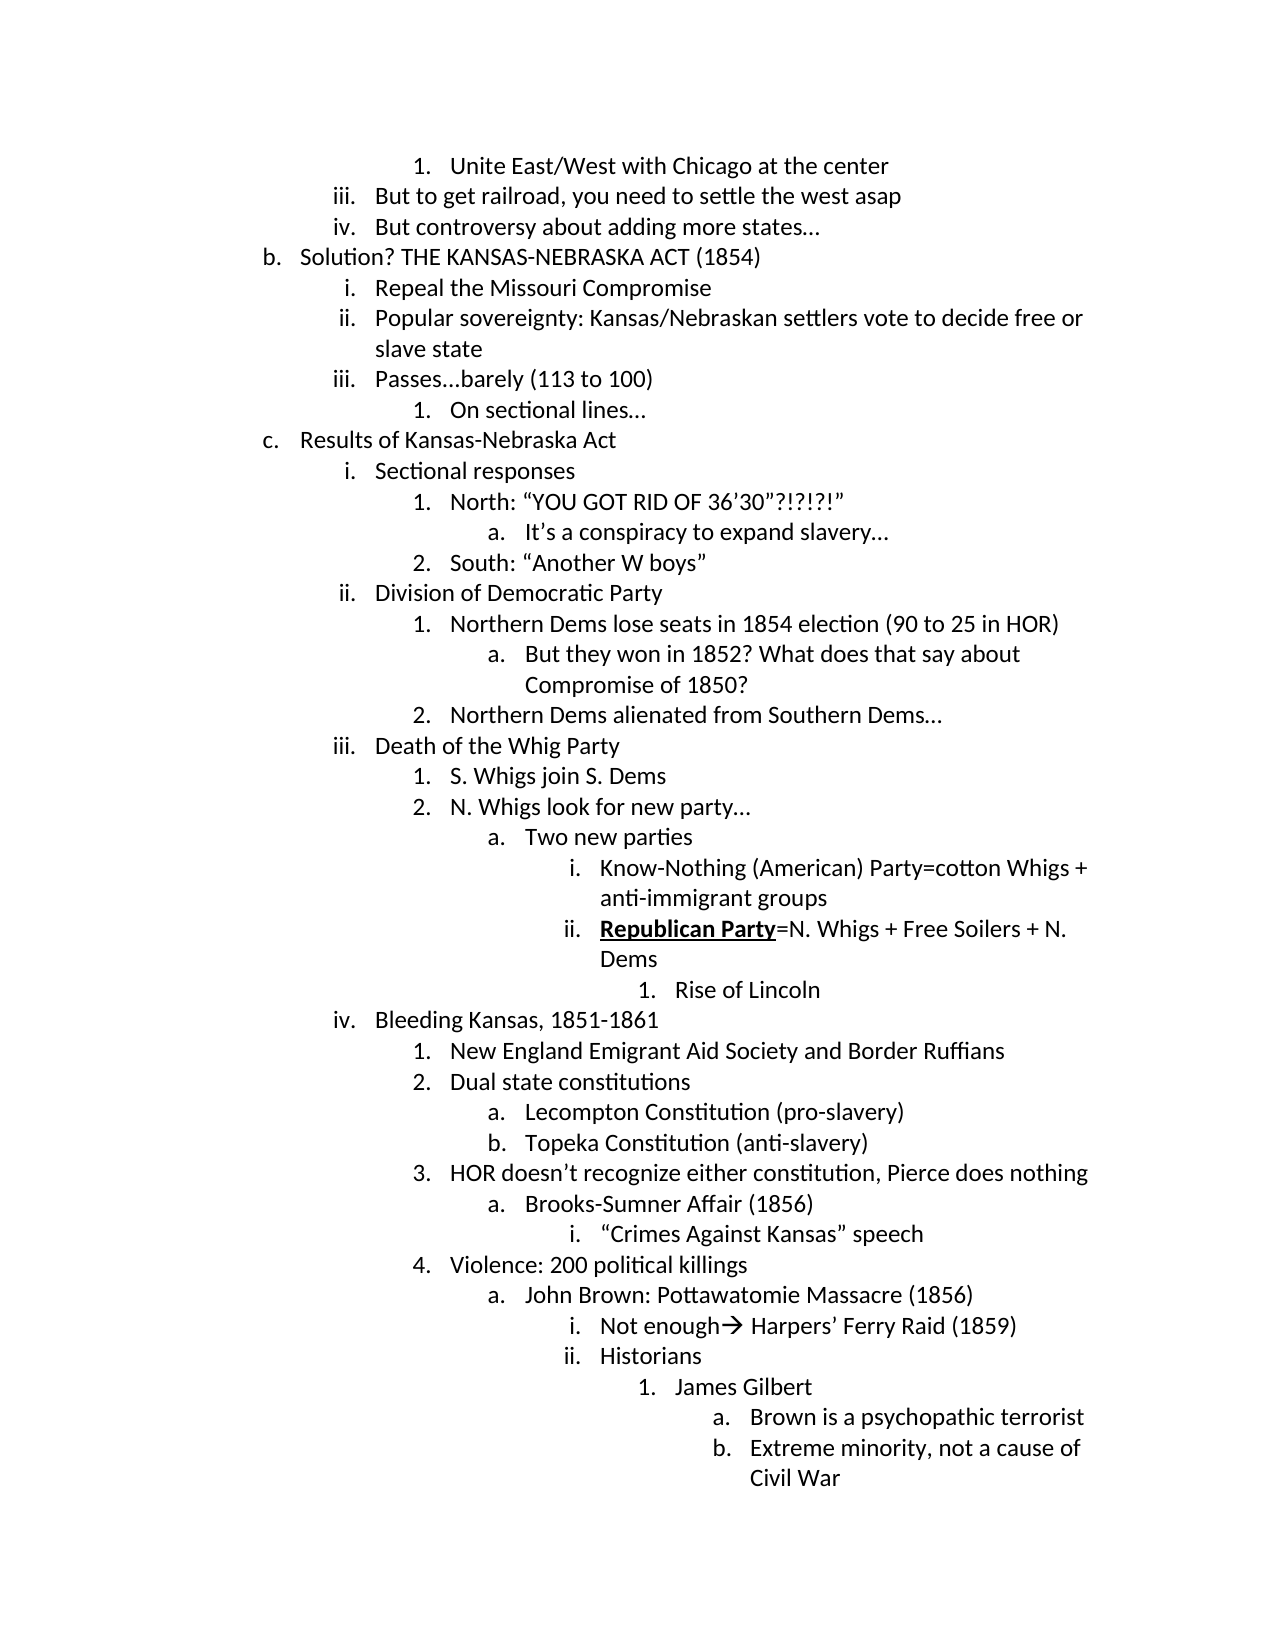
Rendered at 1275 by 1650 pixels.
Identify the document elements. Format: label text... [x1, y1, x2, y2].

list Dual state constitutions [412, 1066, 1125, 1096]
list Violence: 200 political killings [412, 1249, 1125, 1279]
list Not enough Harpers’ Ferry Raid (1859) [581, 1310, 1125, 1340]
list Sectional responses [356, 455, 1125, 486]
list Popular sovereignty: Kansas/Nebraskan settlers vote to decide free or slave state [356, 303, 1125, 364]
list Lecompton Constitution (pro-slavery) [487, 1096, 1125, 1127]
list South: “Another W boys” [412, 547, 1125, 577]
list Repeal the Missouri Compromise [356, 272, 1125, 303]
list HOR doesn’t recognize either constitution, Pierce does nothing [412, 1157, 1125, 1188]
list On sectional lines… [412, 394, 1125, 425]
list North: “YOU GOT RID OF 36’30”?!?!?!” [412, 486, 1125, 516]
list Rise of Lincoln [637, 974, 1125, 1004]
list Results of Kansas-Nebraska Act [262, 425, 1125, 455]
list Extreme minority, not a cause of Civil War [712, 1432, 1125, 1493]
list S. Whigs join S. Dems [412, 760, 1125, 791]
list But controversy about adding more states… [356, 211, 1125, 242]
list John Brown: Pottawatomie Massacre (1856) [487, 1279, 1125, 1310]
list James Gilbert [637, 1371, 1125, 1401]
list Brooks-Sumner Affair (1856) [487, 1188, 1125, 1218]
list It’s a conspiracy to expand slavery… [487, 516, 1125, 547]
list Solution? THE KANSAS-NEBRASKA ACT (1854) [262, 242, 1125, 272]
list Passes...barely (113 to 100) [356, 364, 1125, 394]
list Northern Dems alienated from Southern Dems… [412, 699, 1125, 730]
list Unite East/West with Chicago at the center [412, 150, 1125, 181]
list Brown is a psychopathic terrorist [712, 1401, 1125, 1432]
list New England Emigrant Aid Society and Border Ruffians [412, 1035, 1125, 1066]
list Republican Party=N. Whigs + Free Soilers + N. Dems [581, 913, 1125, 974]
list Bleeding Kansas, 1851-1861 [356, 1004, 1125, 1035]
list Know-Nothing (American) Party=cotton Whigs + anti-immigrant groups [581, 852, 1125, 913]
list But they won in 1852? What does that say about Compromise of 1850? [487, 638, 1125, 699]
list N. Whigs look for new party… [412, 791, 1125, 821]
list Northern Dems lose seats in 1854 election (90 to 25 in HOR) [412, 608, 1125, 638]
list Two new parties [487, 821, 1125, 852]
list Historians [581, 1340, 1125, 1371]
list But to get railroad, you need to settle the west asap [356, 181, 1125, 211]
list Division of Democratic Party [356, 577, 1125, 608]
list Death of the Whig Party [356, 730, 1125, 760]
list Topeka Constitution (anti-slavery) [487, 1127, 1125, 1157]
list “Crimes Against Kansas” speech [581, 1218, 1125, 1249]
